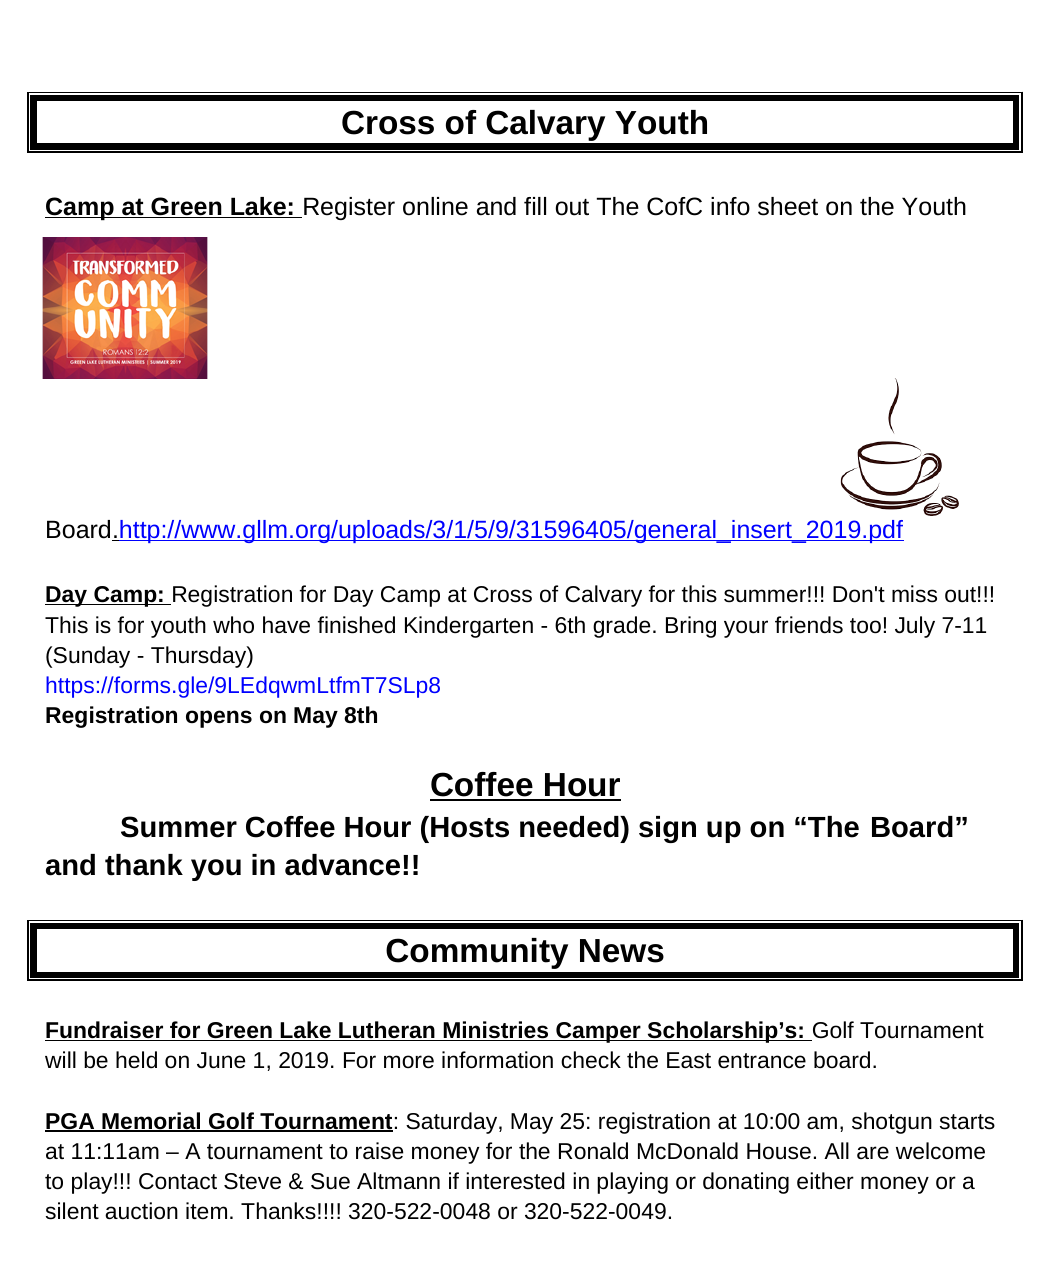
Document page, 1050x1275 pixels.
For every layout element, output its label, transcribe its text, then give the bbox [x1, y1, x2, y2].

text Fundraiser for Green Lake Lutheran Ministries Camper Scholarship’s: Golf Tournament will be held on June 1, 2019. For more information check the East entrance board. [45, 1017, 1005, 1073]
text Coffee Hour [45, 765, 1005, 804]
text Registration opens on May 8th [45, 702, 1005, 728]
text PGA Memorial Golf Tournament: Saturday, May 25: registration at 10:00 am, shotgun starts at 11:11am – A tournament to raise money for the Ronald McDonald House. All are welcome to play!!! Contact Steve & Sue Altmann if interested in playing or donating either money or a silent auction item. Thanks!!!! 320-522-0048 or 320-522-0049. [45, 1108, 1005, 1224]
picture [42, 237, 208, 379]
picture [840, 378, 959, 516]
text Camp at Green Lake: Register online and fill out The CofC info sheet on the Youth Board.http://www.gllm.org/uploads/3/1/5/9/31596405/general_insert_2019.pdf [45, 192, 1005, 544]
text Day Camp: Registration for Day Camp at Cross of Calvary for this summer!!! Don't miss out!!! This is for youth who have finished Kindergarten - 6th grade. Bring your friends too! July 7-11 (Sunday - Thursday) https://forms.gle/9LEdqwmLtfmT7SLp8 [45, 581, 1005, 698]
text Summer Coffee Hour (Hosts needed) sign up on “The Board” and thank you in advance!! [45, 809, 1005, 882]
